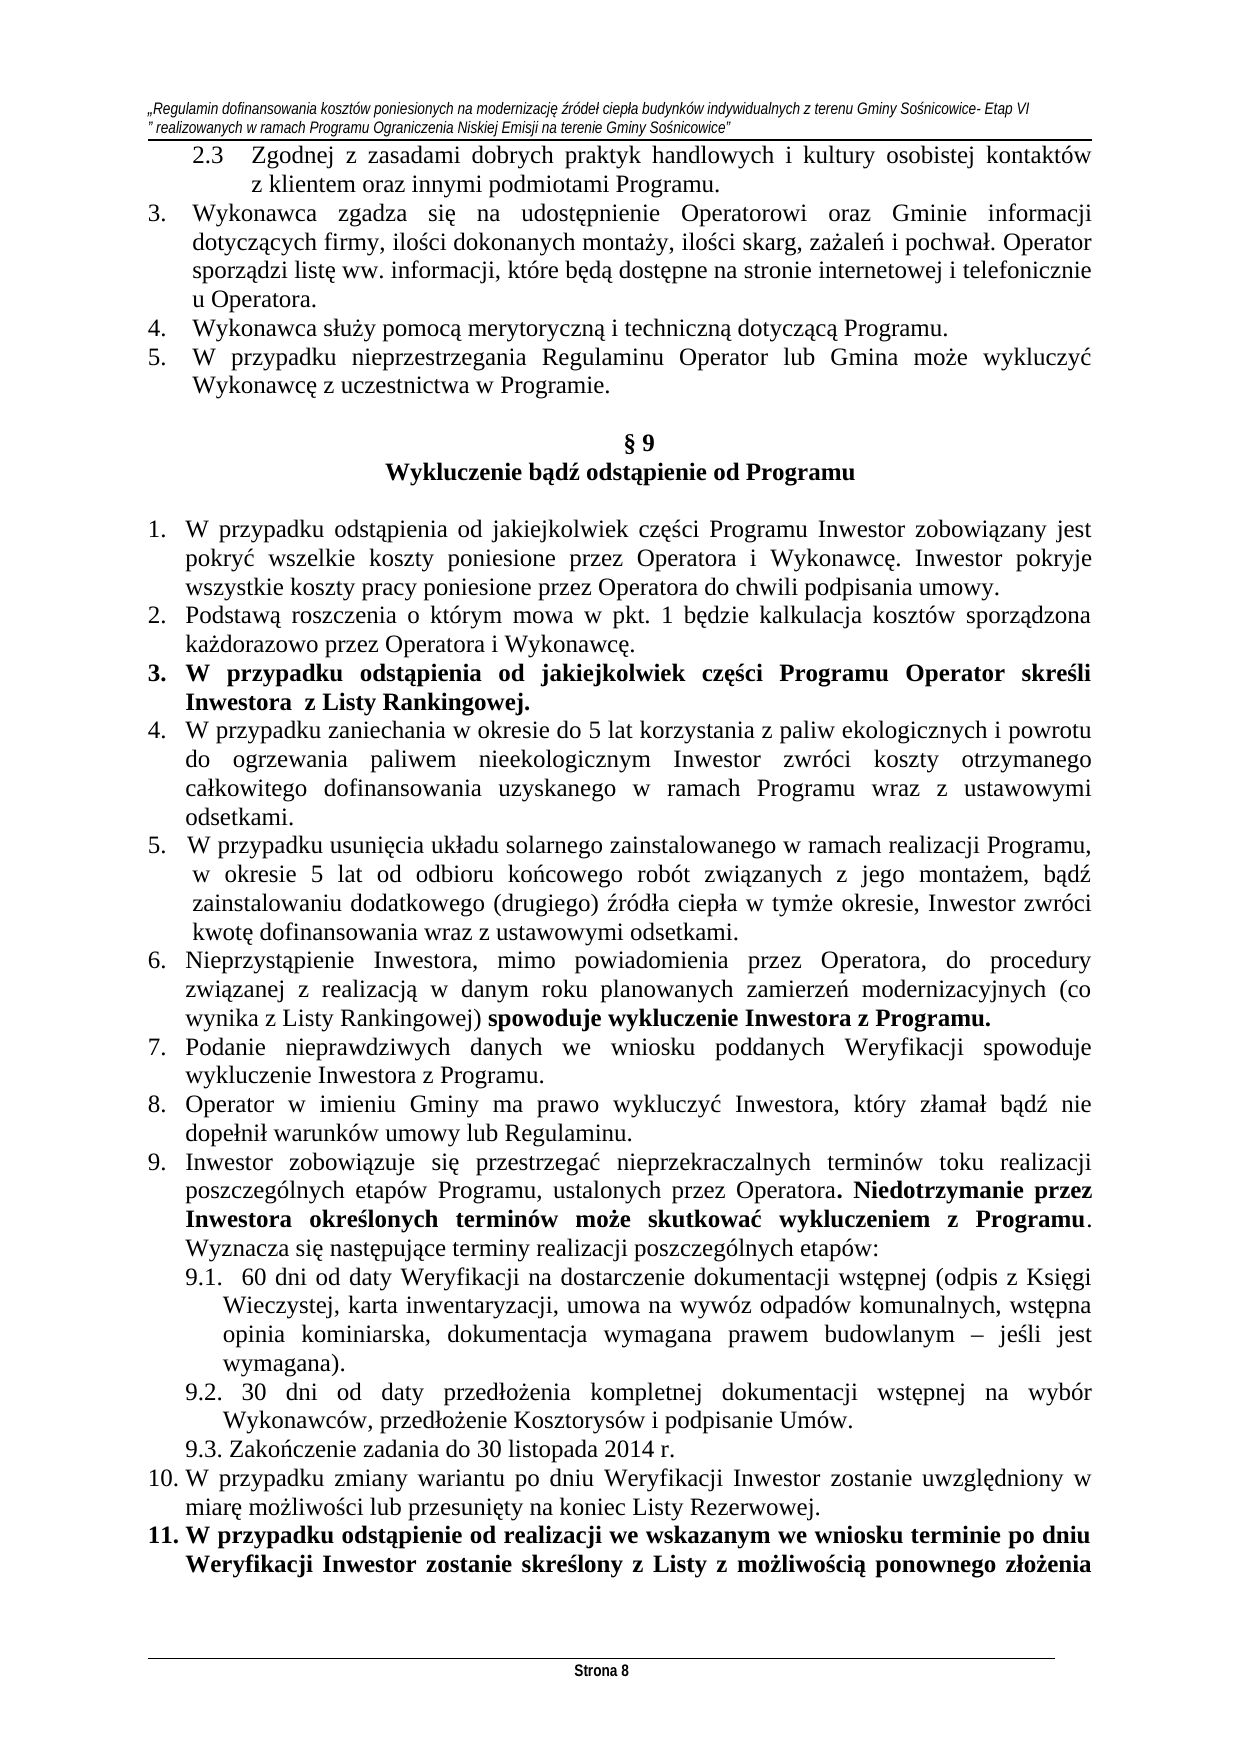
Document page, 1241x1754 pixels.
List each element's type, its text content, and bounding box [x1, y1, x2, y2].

text 6. Nieprzystąpienie Inwestora, mimo powiadomienia przez Operatora, do procedury związanej z realizacją w danym roku planowanych zamierzeń modernizacyjnych (co wynika z Listy Rankingowej) spowoduje wykluczenie Inwestora z Programu. [148, 946, 1092, 1032]
text 10. W przypadku zmiany wariantu po dniu Weryfikacji Inwestor zostanie uwzględniony w miarę możliwości lub przesunięty na koniec Listy Rezerwowej. [148, 1463, 1092, 1521]
text 7. Podanie nieprawdziwych danych we wniosku poddanych Weryfikacji spowoduje wykluczenie Inwestora z Programu. [148, 1032, 1092, 1089]
list W przypadku odstąpienia od jakiejkolwiek części Programu Inwestor zobowiązany jest pokryć wszelkie koszty poniesione przez Operatora i Wykonawcę. Inwestor pokryje wszystkie koszty pracy poniesione przez Operatora do chwili podpisania umowy. [148, 514, 1092, 601]
text 4. W przypadku zaniechania w okresie do 5 lat korzystania z paliw ekologicznych i powrotu do ogrzewania paliwem nieekologicznym Inwestor zwróci koszty otrzymanego całkowitego dofinansowania uzyskanego w ramach Programu wraz z ustawowymi odsetkami. [148, 716, 1092, 831]
text 9. Inwestor zobowiązuje się przestrzegać nieprzekraczalnych terminów toku realizacji poszczególnych etapów Programu, ustalonych przez Operatora. Niedotrzymanie przez Inwestora określonych terminów może skutkować wykluczeniem z Programu. Wyznacza się następujące terminy realizacji poszczególnych etapów: [148, 1147, 1092, 1262]
text 9.2. 30 dni od daty przedłożenia kompletnej dokumentacji wstępnej na wybór Wykonawców, przedłożenie Kosztorysów i podpisanie Umów. [185, 1377, 1092, 1434]
list Zgodnej z zasadami dobrych praktyk handlowych i kultury osobistej kontaktów z klientem oraz innymi podmiotami Programu. [192, 141, 1092, 198]
list W przypadku odstąpienia od jakiejkolwiek części Programu Operator skreśli Inwestora z Listy Rankingowej. [148, 658, 1092, 716]
text 8. Operator w imieniu Gminy ma prawo wykluczyć Inwestora, który złamał bądź nie dopełnił warunków umowy lub Regulaminu. [148, 1089, 1092, 1147]
text § 9 [185, 428, 1092, 457]
text 9.3. Zakończenie zadania do 30 listopada 2014 r. [185, 1434, 1092, 1463]
text 9.1. 60 dni od daty Weryfikacji na dostarczenie dokumentacji wstępnej (odpis z Księgi Wieczystej, karta inwentaryzacji, umowa na wywóz odpadów komunalnych, wstępna opinia kominiarska, dokumentacja wymagana prawem budowlanym – jeśli jest wymagana). [185, 1262, 1092, 1377]
text Wykluczenie bądź odstąpienie od Programu [148, 457, 1092, 486]
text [148, 1521, 1092, 1578]
list Podstawą roszczenia o którym mowa w pkt. 1 będzie kalkulacja kosztów sporządzona każdorazowo przez Operatora i Wykonawcę. [148, 601, 1092, 658]
list Wykonawca zgadza się na udostępnienie Operatorowi oraz Gminie informacji dotyczących firmy, ilości dokonanych montaży, ilości skarg, zażaleń i pochwał. Operator sporządzi listę ww. informacji, które będą dostępne na stronie internetowej i telefonicznie u Operatora. [148, 198, 1092, 313]
list W przypadku nieprzestrzegania Regulaminu Operator lub Gmina może wykluczyć Wykonawcę z uczestnictwa w Programie. [148, 342, 1092, 399]
list Wykonawca służy pomocą merytoryczną i techniczną dotyczącą Programu. [148, 313, 1092, 342]
list W przypadku usunięcia układu solarnego zainstalowanego w ramach realizacji Programu, w okresie 5 lat od odbioru końcowego robót związanych z jego montażem, bądź zainstalowaniu dodatkowego (drugiego) źródła ciepła w tymże okresie, Inwestor zwróci kwotę dofinansowania wraz z ustawowymi odsetkami. [148, 831, 1092, 946]
